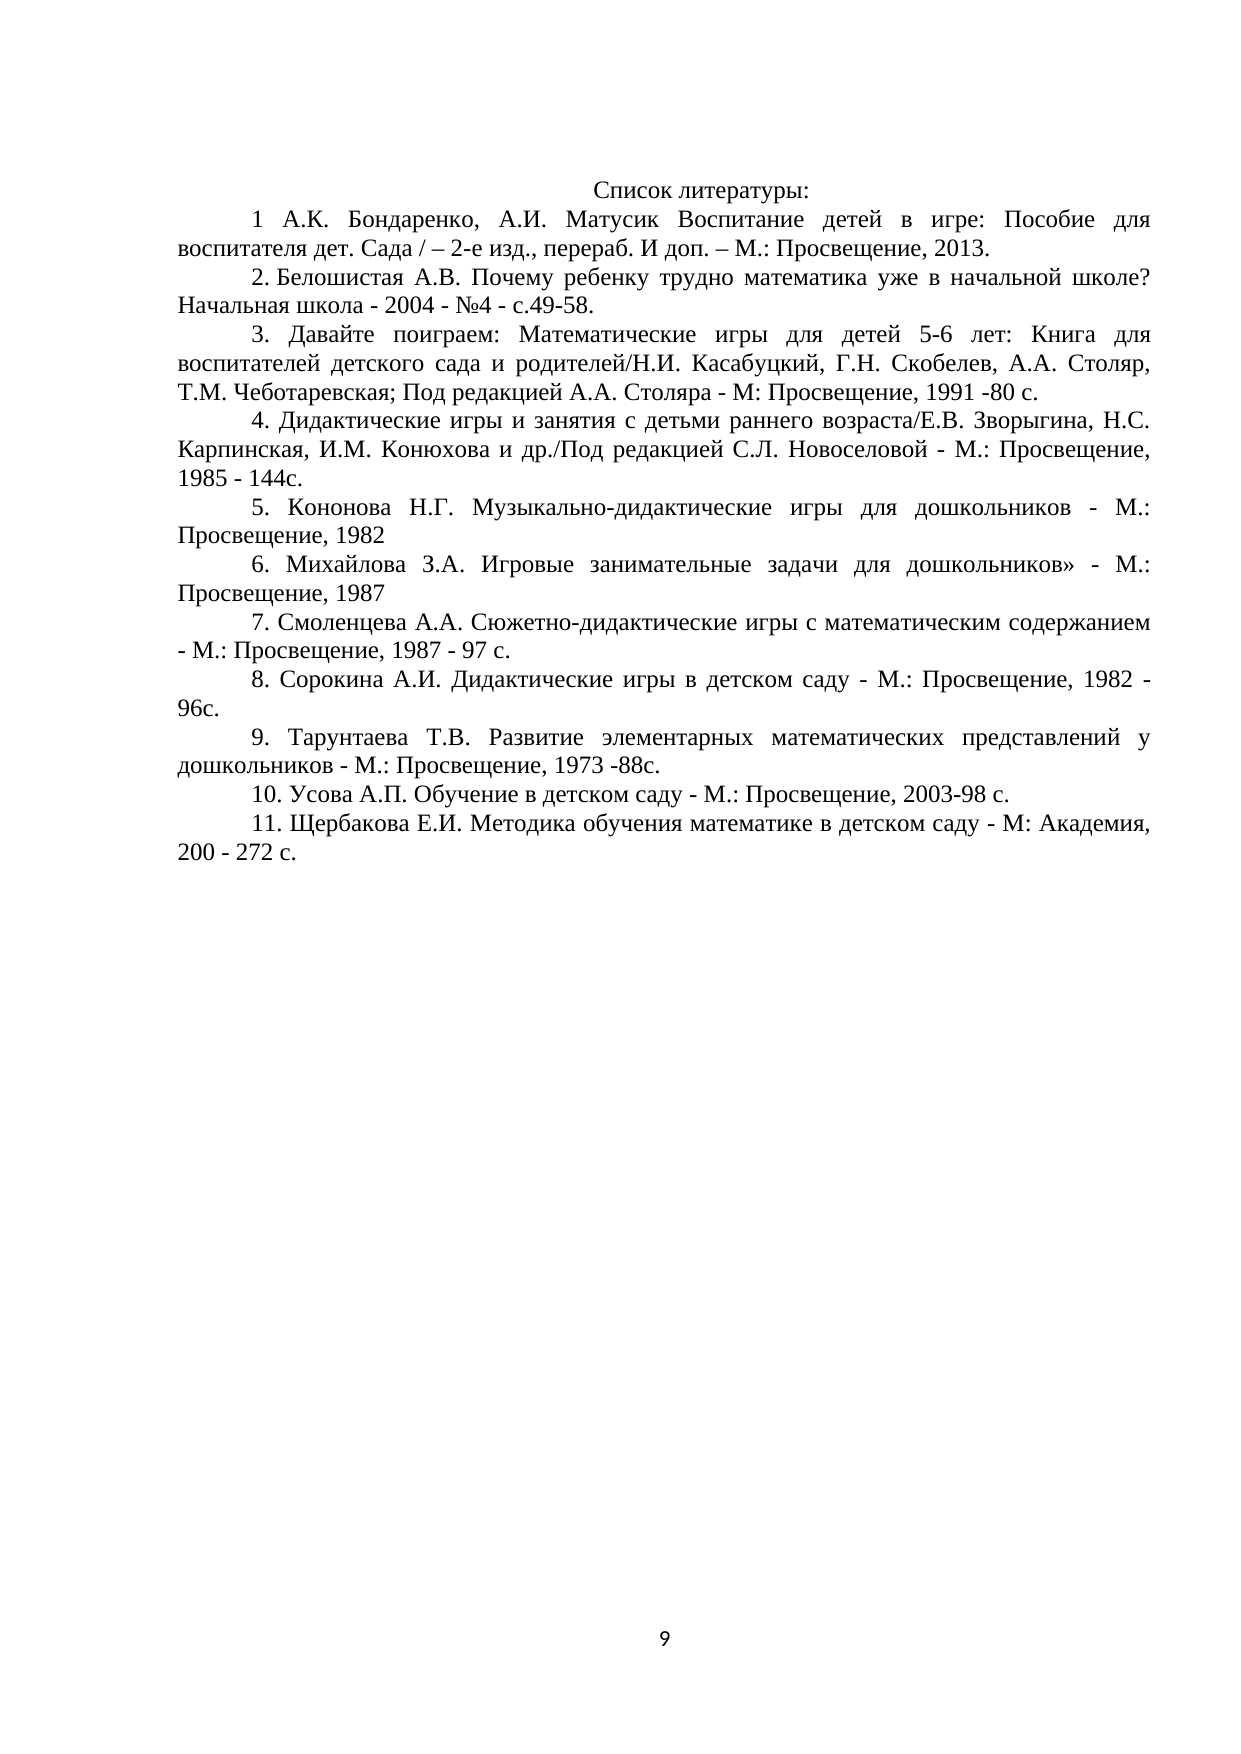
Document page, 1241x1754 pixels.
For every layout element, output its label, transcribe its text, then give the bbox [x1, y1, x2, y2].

text 3. Давайте поиграем: Математические игры для детей 5-6 лет: Книга для воспитателей детского сада и родителей/Н.И. Касабуцкий, Г.Н. Скобелев, А.А. Столяр, Т.М. Чеботаревская; Под редакцией А.А. Столяра - М: Просвещение, 1991 -80 с. [177, 319, 1152, 406]
text Список литературы: [177, 176, 1152, 204]
text 4. Дидактические игры и занятия с детьми раннего возраста/Е.В. Зворыгина, Н.С. Карпинская, И.М. Конюхова и др./Под редакцией С.Л. Новоселовой - М.: Просвещение, 1985 - 144с. [177, 406, 1152, 492]
text 2. Белошистая А.В. Почему ребенку трудно математика уже в начальной школе? Начальная школа - 2004 - №4 - с.49-58. [177, 262, 1152, 319]
text 7. Смоленцева А.А. Сюжетно-дидактические игры с математическим содержанием - М.: Просвещение, 1987 - 97 с. [177, 607, 1152, 664]
text 8. Сорокина А.И. Дидактические игры в детском саду - М.: Просвещение, 1982 - 96с. [177, 664, 1152, 722]
text 6. Михайлова З.А. Игровые занимательные задачи для дошкольников» - М.: Просвещение, 1987 [177, 549, 1152, 607]
text 11. Щербакова Е.И. Методика обучения математике в детском саду - М: Академия, 200 - 272 с. [177, 808, 1152, 866]
text 9. Тарунтаева Т.В. Развитие элементарных математических представлений у дошкольников - М.: Просвещение, 1973 -88с. [177, 722, 1152, 779]
text 10. Усова А.П. Обучение в детском саду - М.: Просвещение, 2003-98 с. [177, 779, 1152, 808]
text 1 А.К. Бондаренко, А.И. Матусик Воспитание детей в игре: Пособие для воспитателя дет. Сада / – 2-е изд., перераб. И доп. – М.: Просвещение, 2013. [177, 204, 1152, 262]
text 5. Кононова Н.Г. Музыкально-дидактические игры для дошкольников - М.: Просвещение, 1982 [177, 492, 1152, 549]
